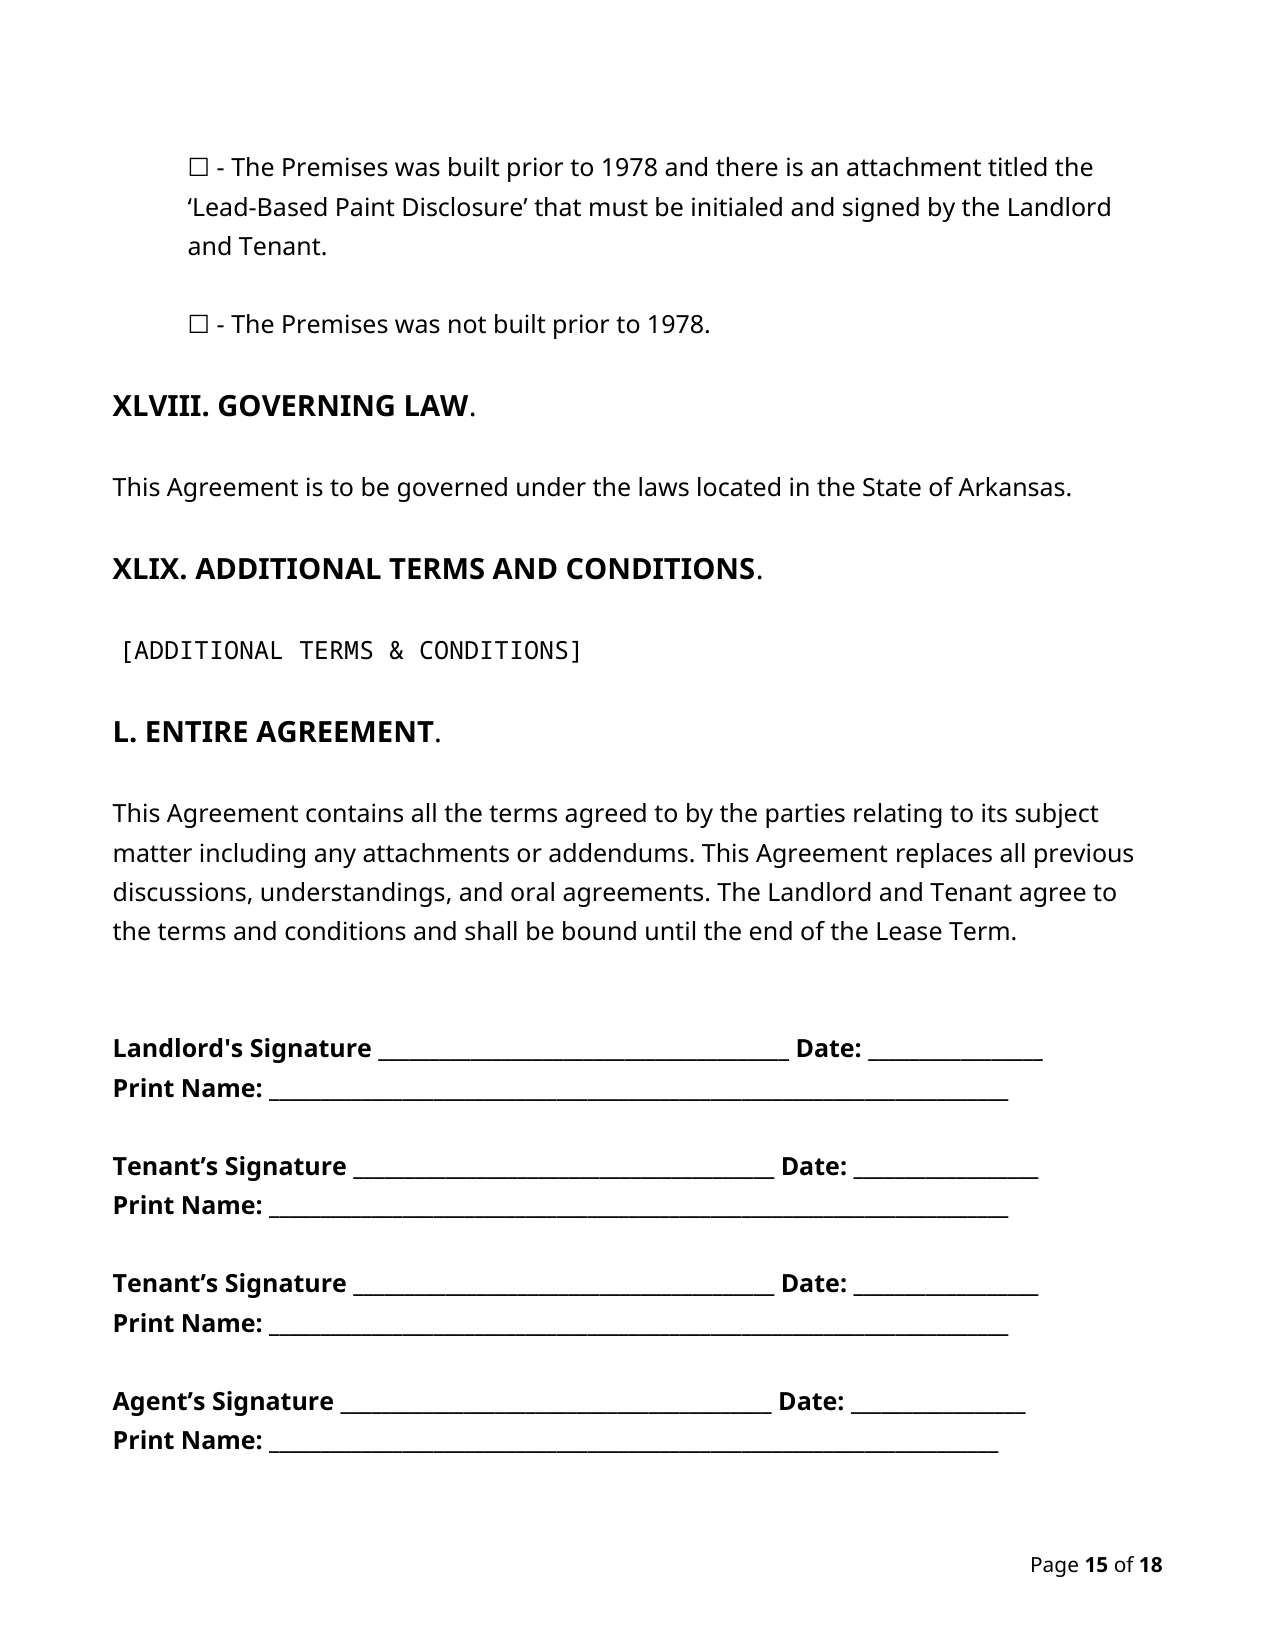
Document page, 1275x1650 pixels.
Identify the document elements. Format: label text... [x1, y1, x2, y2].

text Agent’s Signature __________________________________________ Date: _________________ [112, 1383, 1162, 1418]
text Print Name: ________________________________________________________________________ [112, 1305, 1162, 1339]
text Tenant’s Signature _________________________________________ Date: __________________ [112, 1266, 1162, 1300]
text [ADDITIONAL TERMS & CONDITIONS] [112, 633, 1162, 667]
text This Agreement contains all the terms agreed to by the parties relating to its subject matter including any attachments or addendums. This Agreement replaces all previous discussions, understandings, and oral agreements. The Landlord and Tenant agree to the terms and conditions and shall be bound until the end of the Lease Term. [112, 796, 1162, 948]
text Print Name: ________________________________________________________________________ [112, 1070, 1162, 1104]
text XLVIII. GOVERNING LAW. [112, 385, 1162, 425]
text L. ENTIRE AGREEMENT. [112, 711, 1162, 751]
text Landlord's Signature ________________________________________ Date: _________________ [112, 1031, 1162, 1065]
text Print Name: ________________________________________________________________________ [112, 1188, 1162, 1222]
text This Agreement is to be governed under the laws located in the State of Arkansas. [112, 470, 1162, 504]
text - The Premises was built prior to 1978 and there is an attachment titled the ‘Lead-Based Paint Disclosure’ that must be initialed and signed by the Landlord and Tenant. [187, 150, 1162, 262]
text - The Premises was not built prior to 1978. [187, 307, 1162, 341]
text Tenant’s Signature _________________________________________ Date: __________________ [112, 1148, 1162, 1183]
text XLIX. ADDITIONAL TERMS AND CONDITIONS. [112, 548, 1162, 588]
text Print Name: _______________________________________________________________________ [112, 1423, 1162, 1457]
